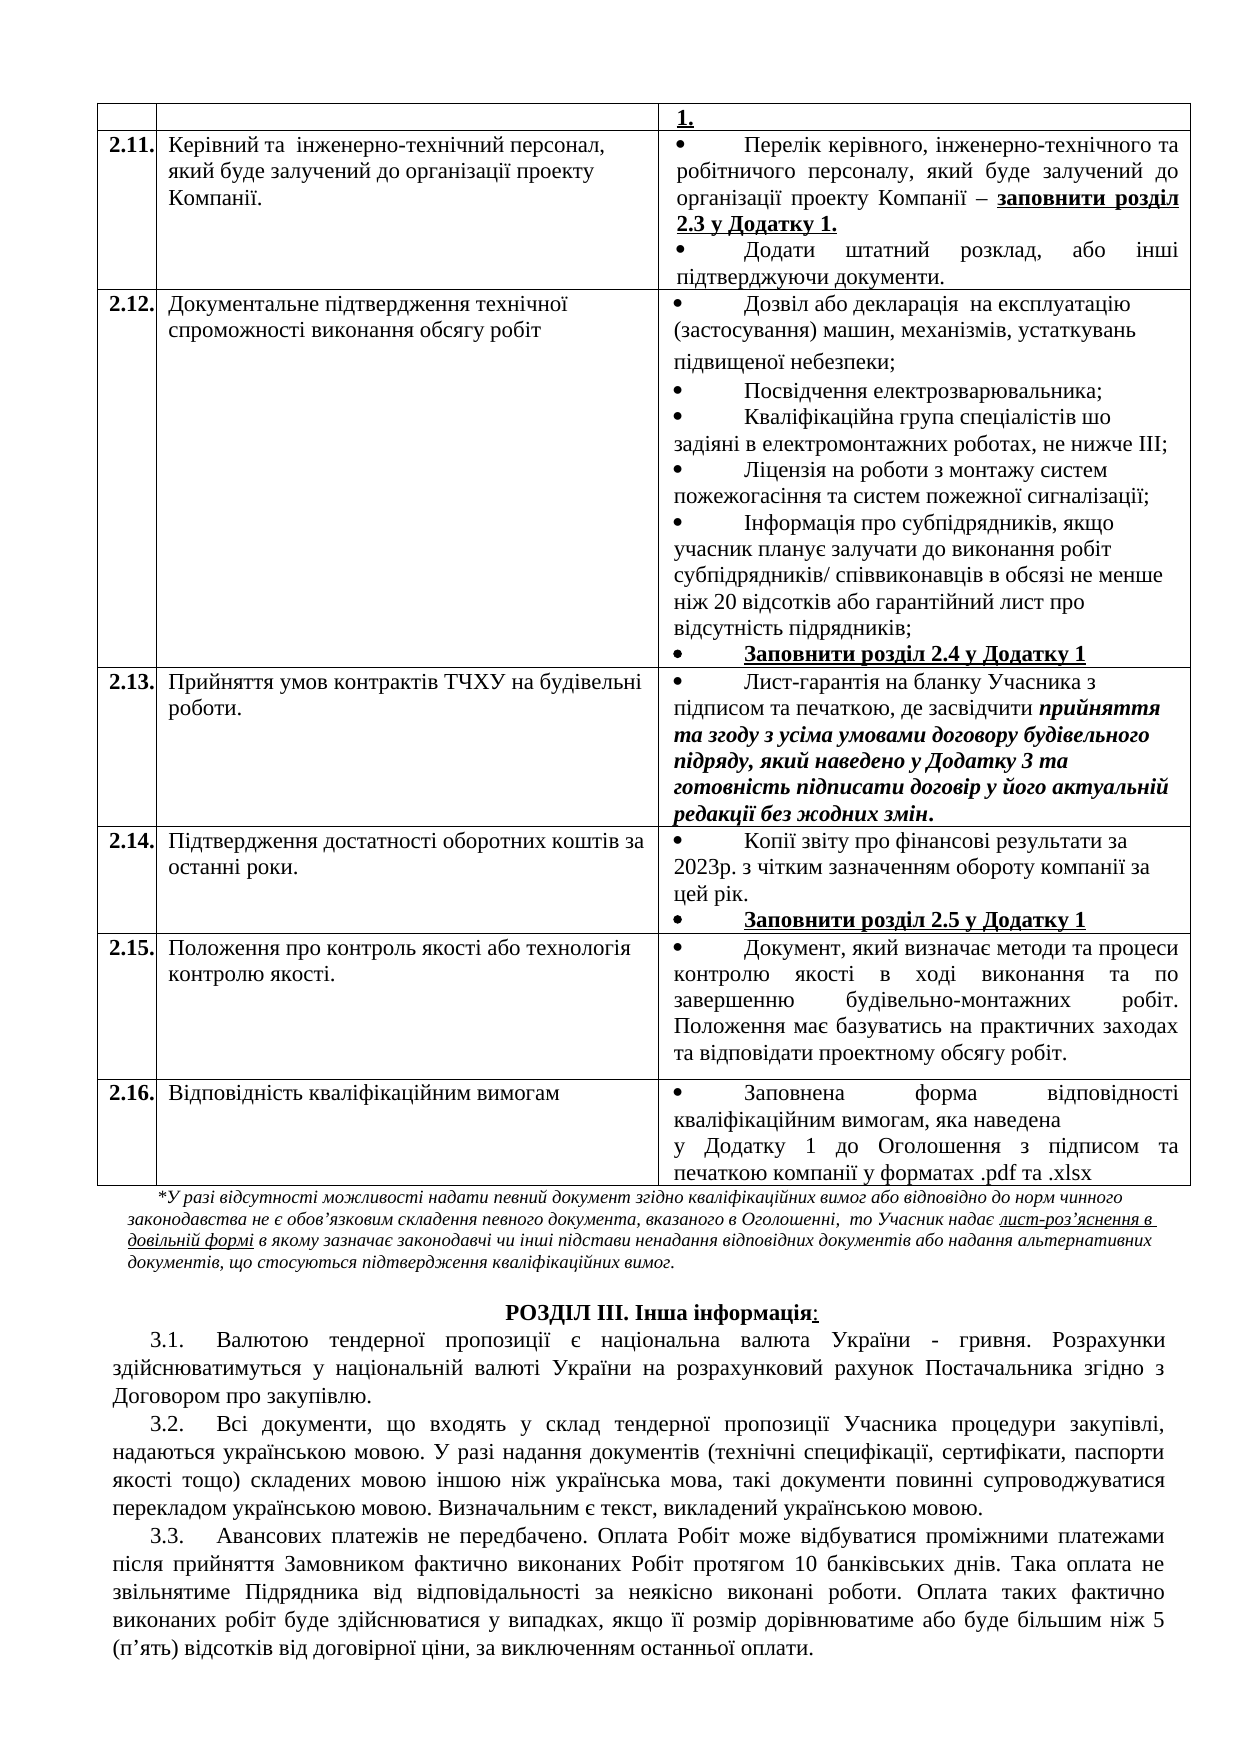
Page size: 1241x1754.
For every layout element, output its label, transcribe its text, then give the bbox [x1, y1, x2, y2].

text РОЗДІЛ ІІІ. Інша інформація: [127, 1298, 1167, 1325]
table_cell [659, 104, 1190, 130]
list Валютою тендерної пропозиції є національна валюта України - гривня. Розрахунки здійснюватимуться у національній валюті України на розрахунковий рахунок Постачальника згідно з Договором про закупівлю. [112, 1325, 1167, 1409]
table_cell Підтвердження достатності оборотних коштів за останні роки. [157, 827, 658, 932]
table_cell Лист-гарантія на бланку Учасника з підписом та печаткою, де засвідчити прийняття та згоду з усіма умовами договору будівельного підряду, який наведено у Додатку 3 та готовність підписати договір у його актуальній редакції без жодних змін. [659, 668, 1190, 826]
table_cell [98, 668, 156, 826]
table_cell Документ, який визначає методи та процеси контролю якості в ході виконання та по завершенню будівельно-монтажних робіт. Положення має базуватись на практичних заходах та відповідати проектному обсягу робіт. [659, 934, 1190, 1078]
list Всі документи, що входять у склад тендерної пропозиції Учасника процедури закупівлі, надаються українською мовою. У разі надання документів (технічні специфікації, сертифікати, паспорти якості тощо) складених мовою іншою ніж українська мова, такі документи повинні супроводжуватися перекладом українською мовою. Визначальним є текст, викладений українською мовою. [112, 1409, 1167, 1521]
table_cell [98, 934, 156, 1078]
table_cell [98, 1080, 156, 1185]
table_cell Документальне підтвердження технічної спроможності виконання обсягу робіт [157, 290, 658, 667]
table_cell Заповнена форма відповідності кваліфікаційним вимогам, яка наведена у Додатку 1 до Оголошення з підписом та печаткою компанії у форматах .pdf та .xlsx [659, 1080, 1190, 1185]
table_cell Перелік керівного, інженерно-технічного та робітничого персоналу, який буде залучений до організації проекту Компанії – заповнити розділ 2.3 у Додатку 1. Додати штатний розклад, або інші підтверджуючи документи. [659, 131, 1190, 289]
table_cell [157, 104, 658, 130]
table_cell Дозвіл або декларація на експлуатацію (застосування) машин, механізмів, устаткувань підвищеної небезпеки; Посвідчення електрозварювальника; Кваліфікаційна група спеціалістів шо задіяні в електромонтажних роботах, не нижче ІІІ; Ліцензія на роботи з монтажу систем пожежогасіння та систем пожежної сигналізації; Інформація про субпідрядників, якщо учасник планує залучати до виконання робіт субпідрядників/ співвиконавців в обсязі не менше ніж 20 відсотків або гарантійний лист про відсутність підрядників; Заповнити розділ 2.4 у Додатку 1 [659, 290, 1190, 667]
table_cell [98, 104, 156, 130]
table_cell [98, 290, 156, 667]
table_cell Прийняття умов контрактів ТЧХУ на будівельні роботи. [157, 668, 658, 826]
table_cell [98, 827, 156, 932]
table_cell [98, 131, 156, 289]
table_cell Копії звіту про фінансові результати за 2023р. з чітким зазначенням обороту компанії за цей рік. Заповнити розділ 2.5 у Додатку 1 [659, 827, 1190, 932]
text *У разі відсутності можливості надати певний документ згідно кваліфікаційних вимог або відповідно до норм чинного законодавства не є обов’язковим складення певного документа, вказаного в Оголошенні, то Учасник надає лист-роз’яснення в довільній формі в якому зазначає законодавчі чи інші підстави ненадання відповідних документів або надання альтернативних документів, що стосуються підтвердження кваліфікаційних вимог. [127, 1186, 1167, 1272]
list Авансових платежів не передбачено. Оплата Робіт може відбуватися проміжними платежами після прийняття Замовником фактично виконаних Робіт протягом 10 банківських днів. Така оплата не звільнятиме Підрядника від відповідальності за неякісно виконані роботи. Оплата таких фактично виконаних робіт буде здійснюватися у випадках, якщо її розмір дорівнюватиме або буде більшим ніж 5 (п’ять) відсотків від договірної ціни, за виключенням останньої оплати. [112, 1521, 1167, 1661]
table_cell Відповідність кваліфікаційним вимогам [157, 1080, 658, 1185]
table_cell Керівний та інженерно-технічний персонал, який буде залучений до організації проекту Компанії. [157, 131, 658, 289]
table_cell Положення про контроль якості або технологія контролю якості. [157, 934, 658, 1078]
